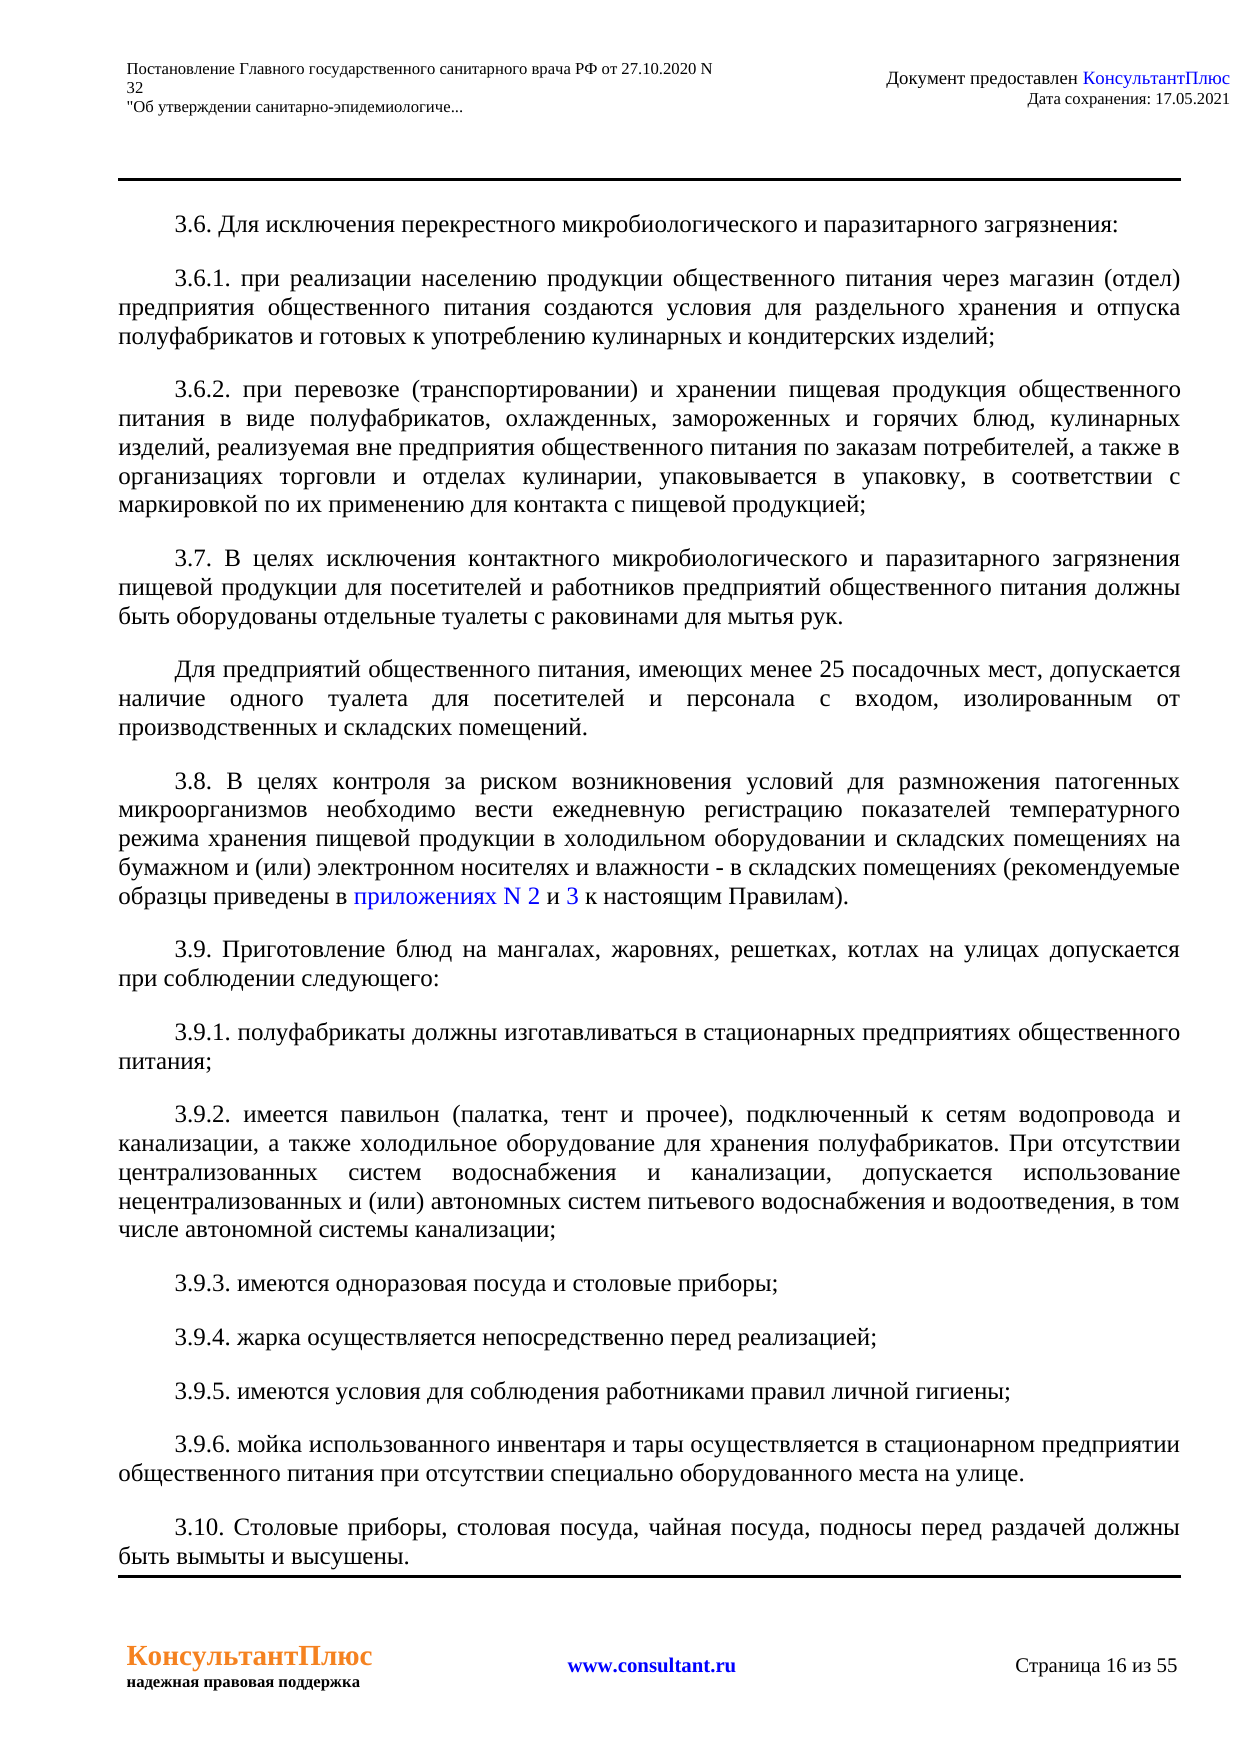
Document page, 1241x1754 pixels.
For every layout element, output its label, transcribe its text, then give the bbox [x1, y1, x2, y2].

text 3.7. В целях исключения контактного микробиологического и паразитарного загрязнения пищевой продукции для посетителей и работников предприятий общественного питания должны быть оборудованы отдельные туалеты с раковинами для мытья рук. [118, 543, 1181, 629]
text 3.9.1. полуфабрикаты должны изготавливаться в стационарных предприятиях общественного питания; [118, 1017, 1181, 1074]
text 3.8. В целях контроля за риском возникновения условий для размножения патогенных микроорганизмов необходимо вести ежедневную регистрацию показателей температурного режима хранения пищевой продукции в холодильном оборудовании и складских помещениях на бумажном и (или) электронном носителях и влажности - в складских помещениях (рекомендуемые образцы приведены в приложениях N 2 и 3 к настоящим Правилам). [118, 766, 1181, 909]
text 3.6.2. при перевозке (транспортировании) и хранении пищевая продукция общественного питания в виде полуфабрикатов, охлажденных, замороженных и горячих блюд, кулинарных изделий, реализуемая вне предприятия общественного питания по заказам потребителей, а также в организациях торговли и отделах кулинарии, упаковывается в упаковку, в соответствии с маркировкой по их применению для контакта с пищевой продукцией; [118, 374, 1181, 518]
text 3.10. Столовые приборы, столовая посуда, чайная посуда, подносы перед раздачей должны быть вымыты и высушены. [118, 1512, 1181, 1569]
text 3.9.2. имеется павильон (палатка, тент и прочее), подключенный к сетям водопровода и канализации, а также холодильное оборудование для хранения полуфабрикатов. При отсутствии централизованных систем водоснабжения и канализации, допускается использование нецентрализованных и (или) автономных систем питьевого водоснабжения и водоотведения, в том числе автономной системы канализации; [118, 1099, 1181, 1243]
text 3.9. Приготовление блюд на мангалах, жаровнях, решетках, котлах на улицах допускается при соблюдении следующего: [118, 934, 1181, 992]
text 3.9.5. имеются условия для соблюдения работниками правил личной гигиены; [118, 1376, 1181, 1404]
text 3.6.1. при реализации населению продукции общественного питания через магазин (отдел) предприятия общественного питания создаются условия для раздельного хранения и отпуска полуфабрикатов и готовых к употреблению кулинарных и кондитерских изделий; [118, 263, 1181, 349]
text 3.9.6. мойка использованного инвентаря и тары осуществляется в стационарном предприятии общественного питания при отсутствии специально оборудованного места на улице. [118, 1429, 1181, 1487]
text 3.6. Для исключения перекрестного микробиологического и паразитарного загрязнения: [118, 209, 1181, 238]
text 3.9.3. имеются одноразовая посуда и столовые приборы; [118, 1268, 1181, 1297]
text 3.9.4. жарка осуществляется непосредственно перед реализацией; [118, 1322, 1181, 1351]
text Для предприятий общественного питания, имеющих менее 25 посадочных мест, допускается наличие одного туалета для посетителей и персонала с входом, изолированным от производственных и складских помещений. [118, 654, 1181, 741]
